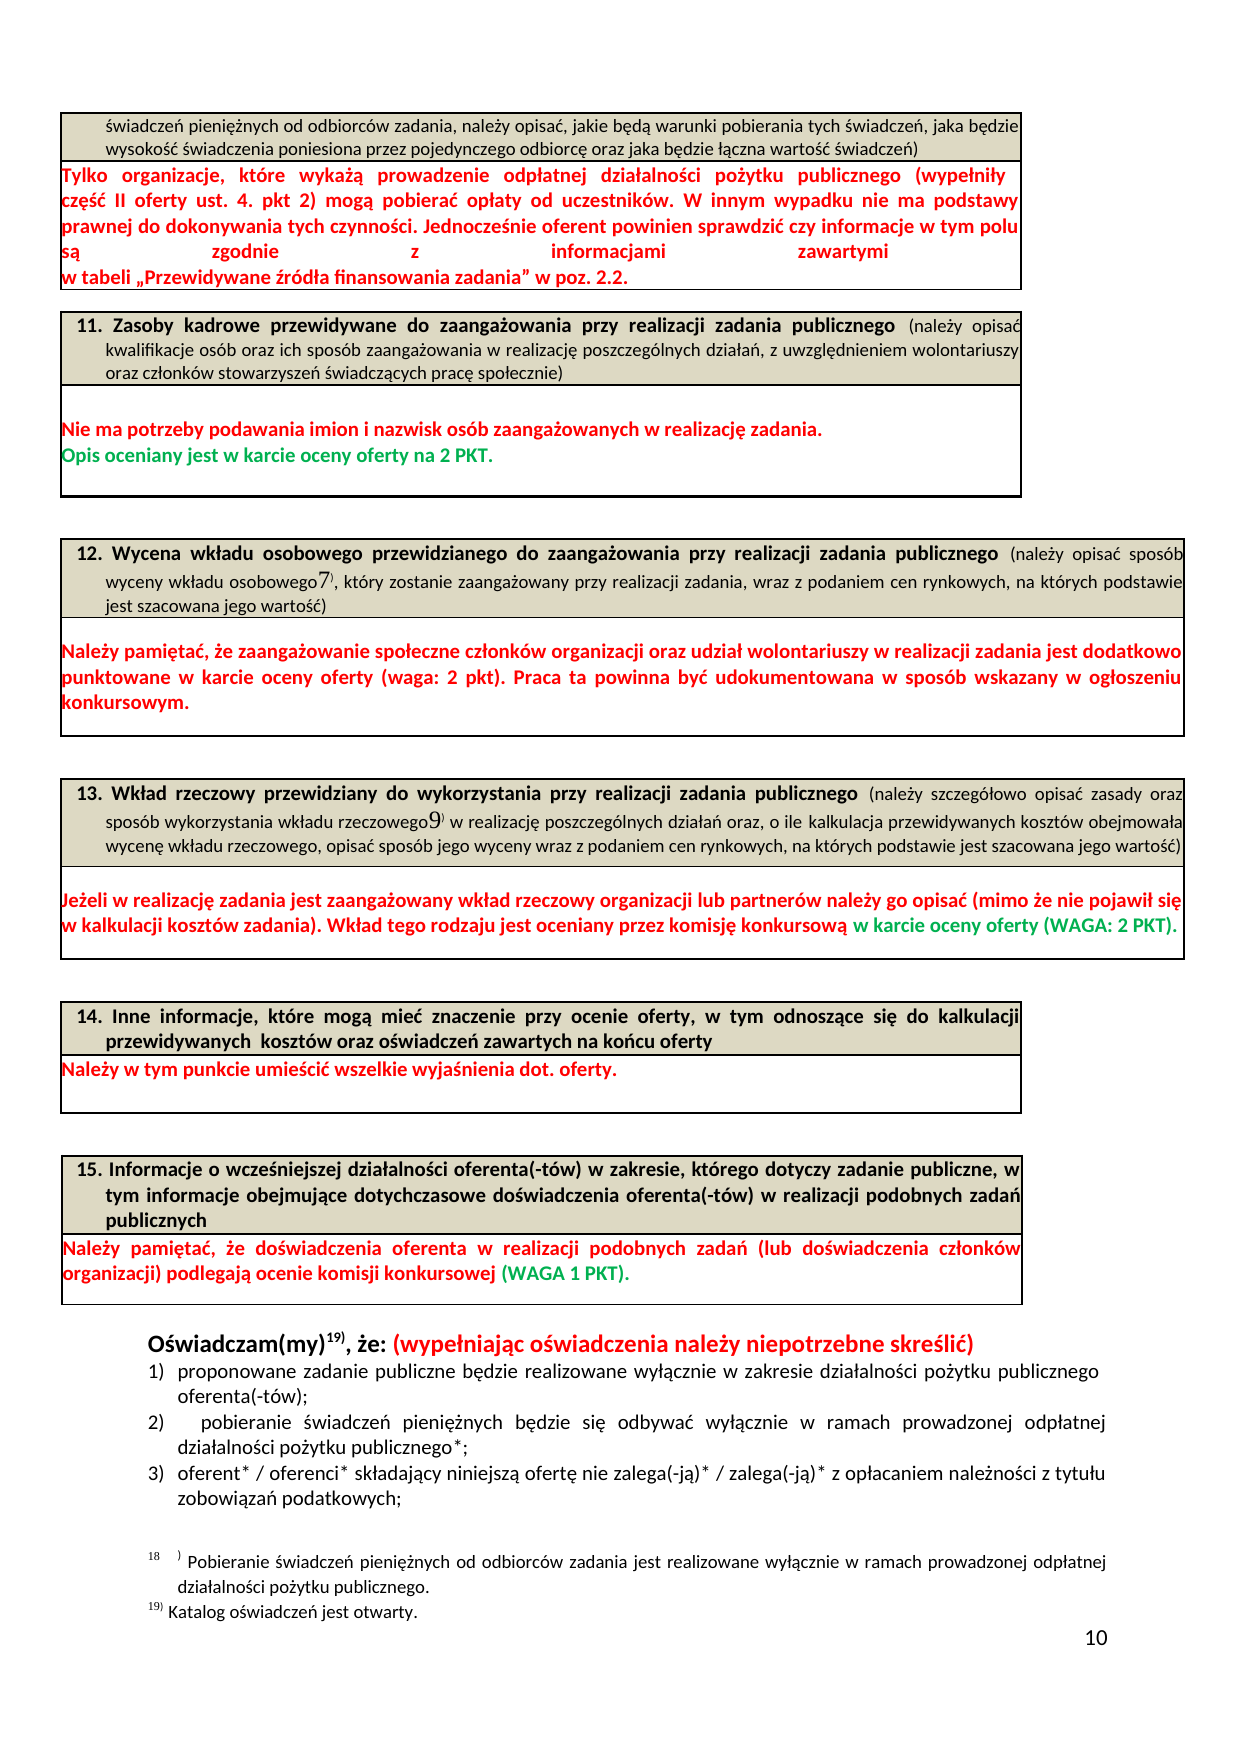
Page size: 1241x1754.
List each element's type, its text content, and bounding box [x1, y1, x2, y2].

table_header 11. Zasoby kadrowe przewidywane do zaangażowania przy realizacji zadania publicznego (należy opisać kwalifikacje osób oraz ich sposób zaangażowania w realizację poszczególnych działań, z uwzględnieniem wolontariuszy oraz członków stowarzyszeń świadczących pracę społecznie) [62, 313, 1020, 384]
table_header 14. Inne informacje, które mogą mieć znaczenie przy ocenie oferty, w tym odnoszące się do kalkulacji przewidywanych kosztów oraz oświadczeń zawartych na końcu oferty [62, 1003, 1020, 1054]
table_header 15. Informacje o wcześniejszej działalności oferenta(-tów) w zakresie, którego dotyczy zadanie publiczne, w tym informacje obejmujące dotychczasowe doświadczenia oferenta(-tów) w realizacji podobnych zadań publicznych [63, 1157, 1021, 1233]
table_cell Jeżeli w realizację zadania jest zaangażowany wkład rzeczowy organizacji lub partnerów należy go opisać (mimo że nie pojawił się w kalkulacji kosztów zadania). Wkład tego rodzaju jest oceniany przez komisję konkursową w karcie oceny oferty (WAGA: 2 PKT). [62, 867, 1183, 958]
text 2) pobieranie świadczeń pieniężnych będzie się odbywać wyłącznie w ramach prowadzonej odpłatnej działalności pożytku publicznego*; [148, 1409, 1107, 1460]
table_header 13. Wkład rzeczowy przewidziany do wykorzystania przy realizacji zadania publicznego (należy szczegółowo opisać zasady oraz sposób wykorzystania wkładu rzeczowego9) w realizację poszczególnych działań oraz, o ile kalkulacja przewidywanych kosztów obejmowała wycenę wkładu rzeczowego, opisać sposób jego wyceny wraz z podaniem cen rynkowych, na których podstawie jest szacowana jego wartość) [62, 780, 1183, 866]
table_cell Należy w tym punkcie umieścić wszelkie wyjaśnienia dot. oferty. [62, 1056, 1020, 1112]
text 3) oferent* / oferenci* składający niniejszą ofertę nie zalega(-ją)* / zalega(-ją)* z opłacaniem należności z tytułu zobowiązań podatkowych; [148, 1460, 1107, 1511]
table_header 12. Wycena wkładu osobowego przewidzianego do zaangażowania przy realizacji zadania publicznego (należy opisać sposób wyceny wkładu osobowego7), który zostanie zaangażowany przy realizacji zadania, wraz z podaniem cen rynkowych, na których podstawie jest szacowana jego wartość) [62, 540, 1183, 617]
table_cell Nie ma potrzeby podawania imion i nazwisk osób zaangażowanych w realizację zadania. Opis oceniany jest w karcie oceny oferty na 2 PKT. [62, 386, 1020, 495]
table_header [62, 114, 1020, 160]
table_cell Tylko organizacje, które wykażą prowadzenie odpłatnej działalności pożytku publicznego (wypełniły część II oferty ust. 4. pkt 2) mogą pobierać opłaty od uczestników. W innym wypadku nie ma podstawy prawnej do dokonywania tych czynności. Jednocześnie oferent powinien sprawdzić czy informacje w tym polu są zgodnie z informacjami zawartymi w tabeli „Przewidywane źródła finansowania zadania” w poz. 2.2. [62, 162, 1020, 289]
text 1) proponowane zadanie publiczne będzie realizowane wyłącznie w zakresie działalności pożytku publicznego oferenta(-tów); [148, 1358, 1107, 1409]
table_cell Należy pamiętać, że zaangażowanie społeczne członków organizacji oraz udział wolontariuszy w realizacji zadania jest dodatkowo punktowane w karcie oceny oferty (waga: 2 pkt). Praca ta powinna być udokumentowana w sposób wskazany w ogłoszeniu konkursowym. [62, 618, 1183, 735]
text Oświadczam(my)), że: (wypełniając oświadczenia należy niepotrzebne skreślić) [148, 1328, 1107, 1358]
table_cell Należy pamiętać, że doświadczenia oferenta w realizacji podobnych zadań (lub doświadczenia członków organizacji) podlegają ocenie komisji konkursowej (WAGA 1 PKT). [63, 1235, 1021, 1304]
